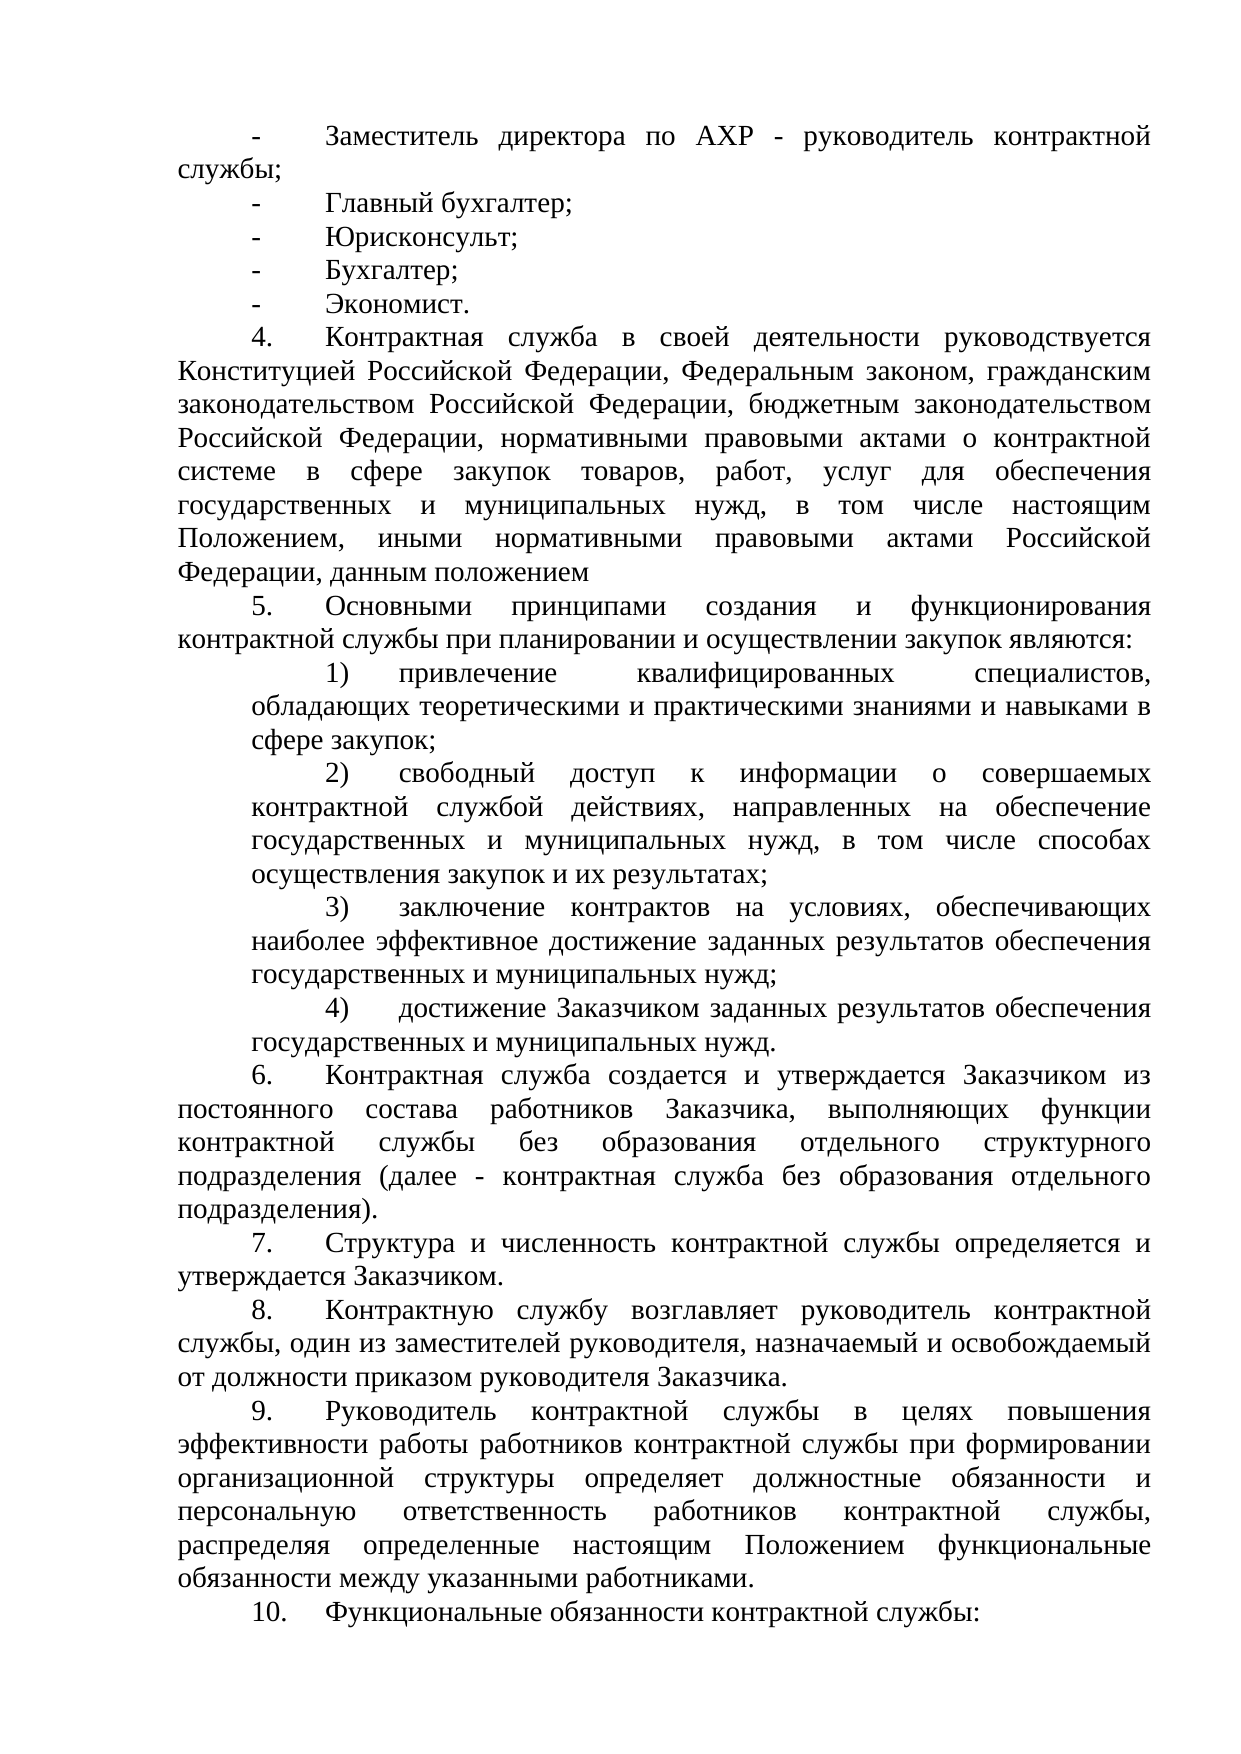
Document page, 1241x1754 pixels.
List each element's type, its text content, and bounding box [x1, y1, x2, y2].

text 4. Контрактная служба в своей деятельности руководствуется Конституцией Российской Федерации, Федеральным законом, гражданским законодательством Российской Федерации, бюджетным законодательством Российской Федерации, нормативными правовыми актами о контрактной системе в сфере закупок товаров, работ, услуг для обеспечения государственных и муниципальных нужд, в том числе настоящим Положением, иными нормативными правовыми актами Российской Федерации, данным положением [177, 319, 1152, 588]
text 3) заключение контрактов на условиях, обеспечивающих наиболее эффективное достижение заданных результатов обеспечения государственных и муниципальных нужд; [251, 889, 1152, 990]
text - Экономист. [177, 286, 1152, 319]
text 2) свободный доступ к информации о совершаемых контрактной службой действиях, направленных на обеспечение государственных и муниципальных нужд, в том числе способах осуществления закупок и их результатах; [251, 755, 1152, 889]
text 7. Структура и численность контрактной службы определяется и утверждается Заказчиком. [177, 1225, 1152, 1292]
text 6. Контрактная служба создается и утверждается Заказчиком из постоянного состава работников Заказчика, выполняющих функции контрактной службы без образования отдельного структурного подразделения (далее - контрактная служба без образования отдельного подразделения). [177, 1057, 1152, 1225]
text 4) достижение Заказчиком заданных результатов обеспечения государственных и муниципальных нужд. [251, 990, 1152, 1057]
text 8. Контрактную службу возглавляет руководитель контрактной службы, один из заместителей руководителя, назначаемый и освобождаемый от должности приказом руководителя Заказчика. [177, 1292, 1152, 1393]
text - Бухгалтер; [177, 252, 1152, 286]
text 9. Руководитель контрактной службы в целях повышения эффективности работы работников контрактной службы при формировании организационной структуры определяет должностные обязанности и персональную ответственность работников контрактной службы, распределяя определенные настоящим Положением функциональные обязанности между указанными работниками. [177, 1393, 1152, 1594]
text 1) привлечение квалифицированных специалистов, обладающих теоретическими и практическими знаниями и навыками в сфере закупок; [251, 655, 1152, 755]
text 10. Функциональные обязанности контрактной службы: [177, 1594, 1152, 1627]
text 5. Основными принципами создания и функционирования контрактной службы при планировании и осуществлении закупок являются: [177, 588, 1152, 655]
text - Главный бухгалтер; [177, 185, 1152, 219]
text - Заместитель директора по АХР - руководитель контрактной службы; [177, 118, 1152, 185]
text - Юрисконсульт; [177, 219, 1152, 252]
